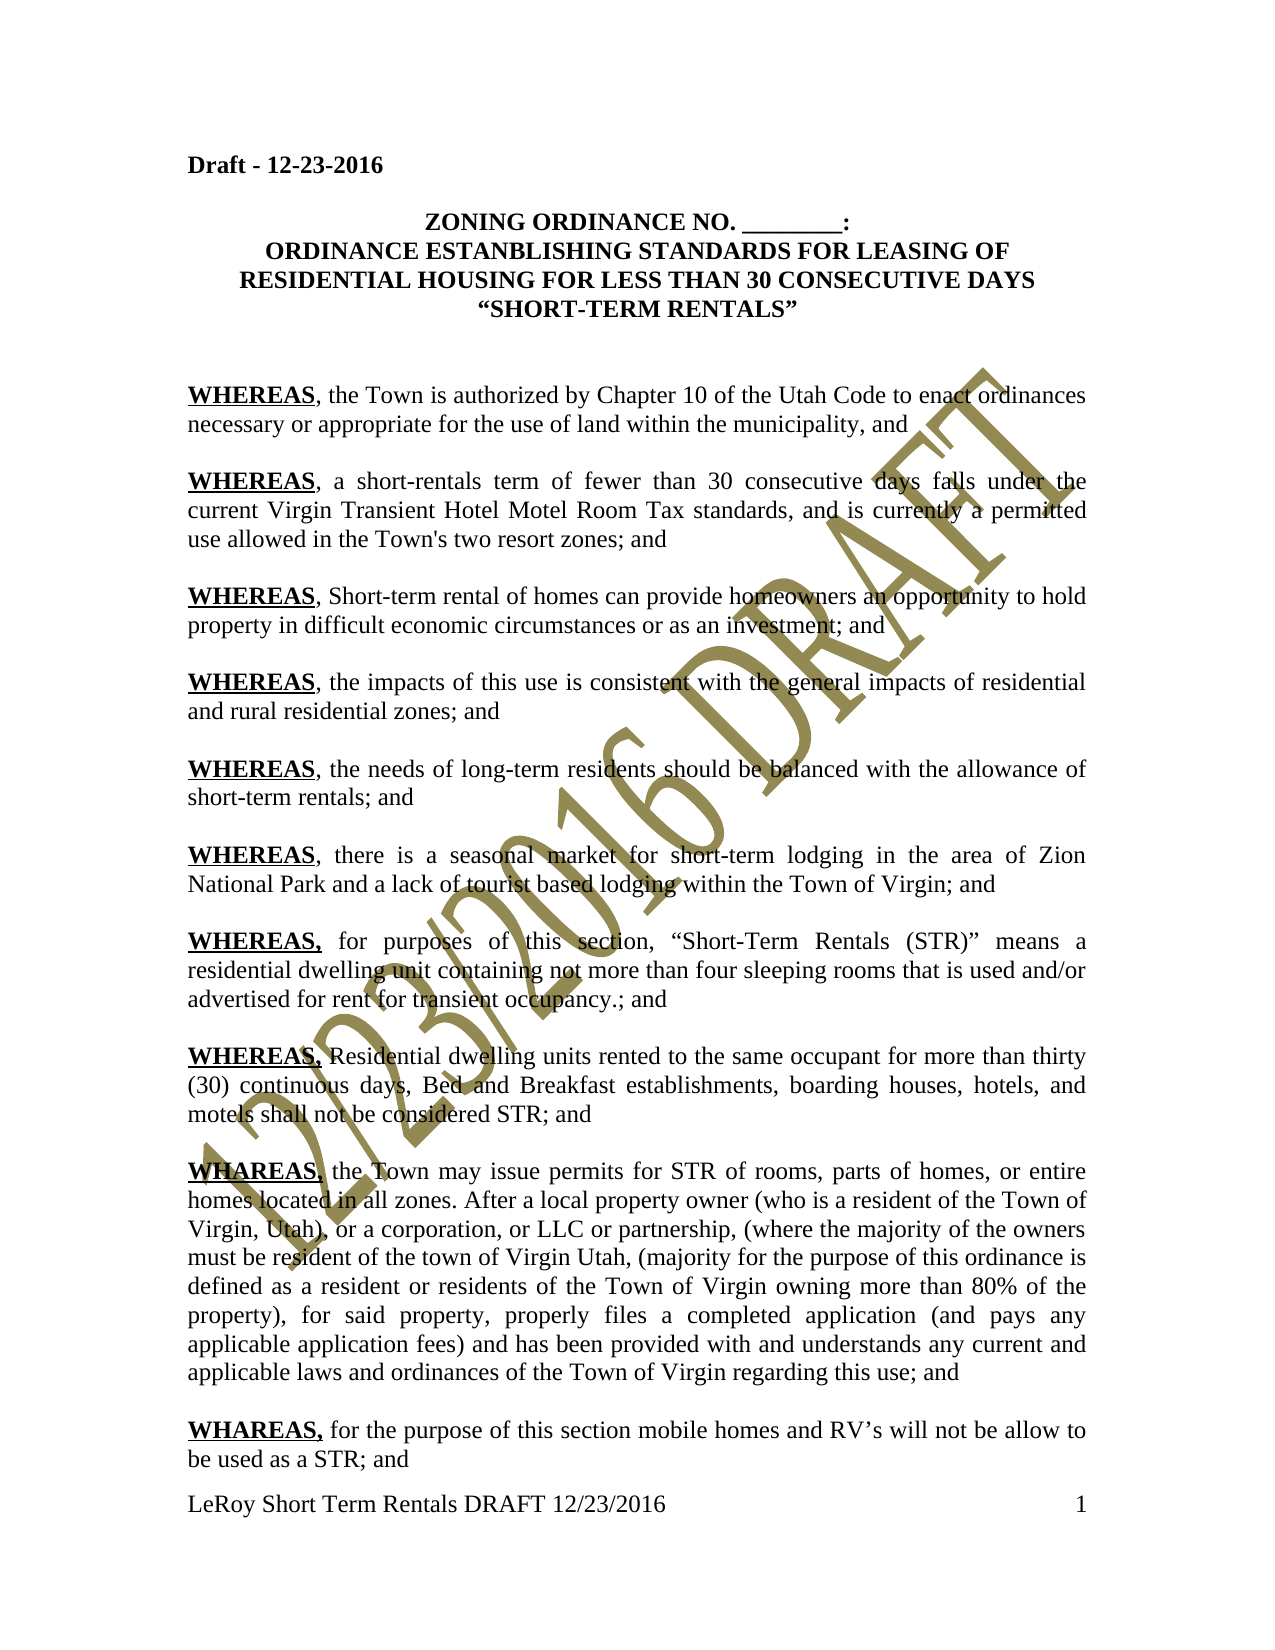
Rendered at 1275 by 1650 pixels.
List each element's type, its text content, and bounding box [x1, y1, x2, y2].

text WHAREAS, the Town may issue permits for STR of rooms, parts of homes, or entire homes located in all zones. After a local property owner (who is a resident of the Town of Virgin, Utah), or a corporation, or LLC or partnership, (where the majority of the owners must be resident of the town of Virgin Utah, (majority for the purpose of this ordinance is defined as a resident or residents of the Town of Virgin owning more than 80% of the property), for said property, properly files a completed application (and pays any applicable application fees) and has been provided with and understands any current and applicable laws and ordinances of the Town of Virgin regarding this use; and [187, 1156, 1087, 1386]
text WHEREAS, the impacts of this use is consistent with the general impacts of residential and rural residential zones; and [187, 667, 1087, 725]
text WHEREAS, for purposes of this section, “Short-Term Rentals (STR)” means a residential dwelling unit containing not more than four sleeping rooms that is used and/or advertised for rent for transient occupancy.; and [187, 926, 1087, 1012]
text WHEREAS, the Town is authorized by Chapter 10 of the Utah Code to enact ordinances necessary or appropriate for the use of land within the municipality, and [187, 380, 1087, 437]
text WHAREAS, for the purpose of this section mobile homes and RV’s will not be allow to be used as a STR; and [187, 1415, 1087, 1472]
text ZONING ORDINANCE NO. ________: [187, 207, 1087, 236]
text Draft - 12-23-2016 [187, 150, 1087, 179]
text ORDINANCE ESTANBLISHING STANDARDS FOR LEASING OF RESIDENTIAL HOUSING FOR LESS THAN 30 CONSECUTIVE DAYS “SHORT-TERM RENTALS” [187, 236, 1087, 322]
text WHEREAS, there is a seasonal market for short-term lodging in the area of Zion National Park and a lack of tourist based lodging within the Town of Virgin; and [187, 840, 1087, 897]
text WHEREAS, Short-term rental of homes can provide homeowners an opportunity to hold property in difficult economic circumstances or as an investment; and [187, 581, 1087, 639]
text WHEREAS, a short-rentals term of fewer than 30 consecutive days falls under the current Virgin Transient Hotel Motel Room Tax standards, and is currently a permitted use allowed in the Town's two resort zones; and [187, 466, 1087, 552]
text WHEREAS, Residential dwelling units rented to the same occupant for more than thirty (30) continuous days, Bed and Breakfast establishments, boarding houses, hotels, and motels shall not be considered STR; and [187, 1041, 1087, 1127]
text WHEREAS, the needs of long-term residents should be balanced with the allowance of short-term rentals; and [187, 754, 1087, 811]
